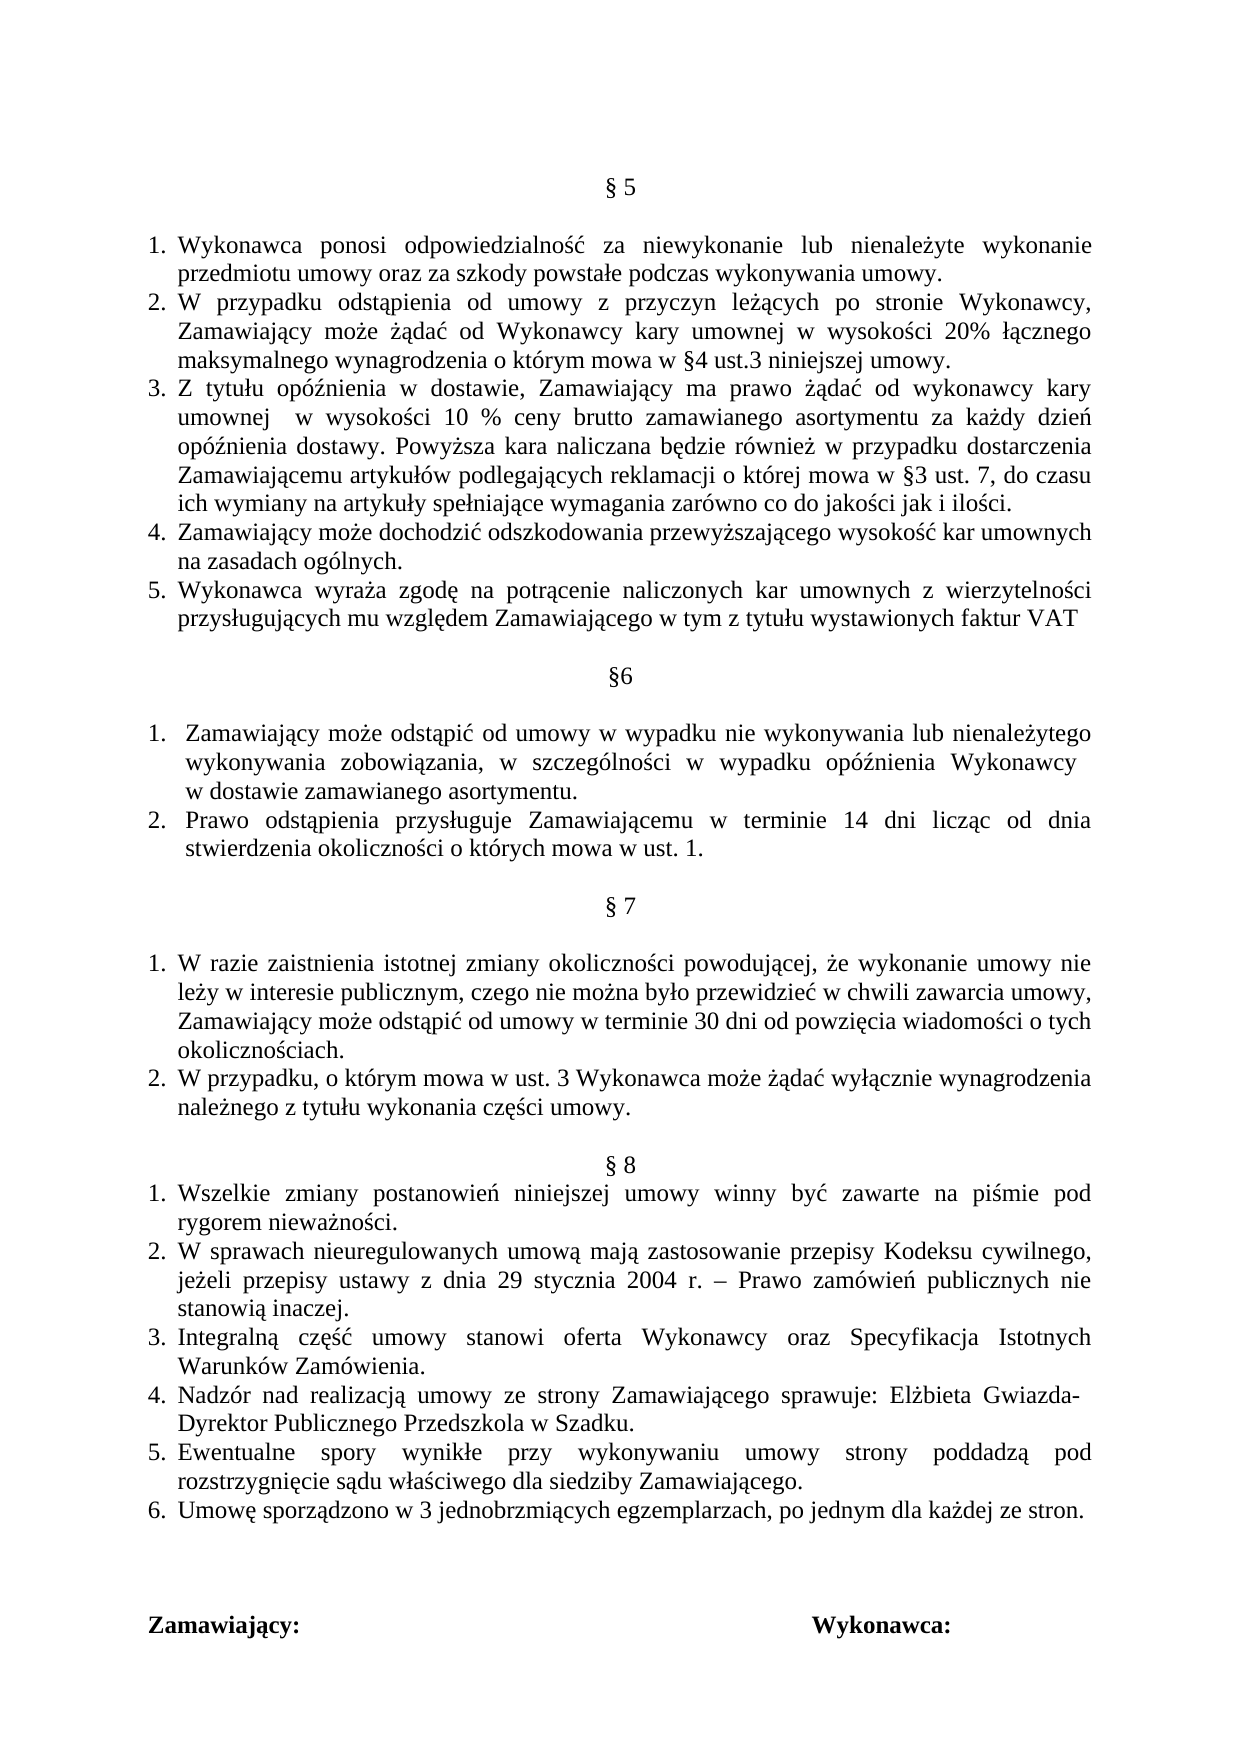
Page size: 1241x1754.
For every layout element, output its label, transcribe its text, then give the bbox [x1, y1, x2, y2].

list W sprawach nieuregulowanych umową mają zastosowanie przepisy Kodeksu cywilnego, jeżeli przepisy ustawy z dnia 29 stycznia 2004 r. – Prawo zamówień publicznych nie stanowią inaczej. [148, 1236, 1092, 1322]
list W przypadku, o którym mowa w ust. 3 Wykonawca może żądać wyłącznie wynagrodzenia należnego z tytułu wykonania części umowy. [148, 1063, 1092, 1121]
list Zamawiający może dochodzić odszkodowania przewyższającego wysokość kar umownych na zasadach ogólnych. [148, 517, 1092, 575]
text Zamawiający: Wykonawca: [148, 1610, 1092, 1638]
list Umowę sporządzono w 3 jednobrzmiących egzemplarzach, po jednym dla każdej ze stron. [148, 1495, 1092, 1523]
list Wszelkie zmiany postanowień niniejszej umowy winny być zawarte na piśmie pod rygorem nieważności. [148, 1178, 1092, 1236]
list W przypadku odstąpienia od umowy z przyczyn leżących po stronie Wykonawcy, Zamawiający może żądać od Wykonawcy kary umownej w wysokości 20% łącznego maksymalnego wynagrodzenia o którym mowa w §4 ust.3 niniejszej umowy. [148, 287, 1092, 373]
list Prawo odstąpienia przysługuje Zamawiającemu w terminie 14 dni licząc od dnia stwierdzenia okoliczności o których mowa w ust. 1. [148, 805, 1092, 862]
list Nadzór nad realizacją umowy ze strony Zamawiającego sprawuje: Elżbieta Gwiazda- Dyrektor Publicznego Przedszkola w Szadku. [148, 1380, 1092, 1437]
text §6 [148, 661, 1092, 690]
text § 7 [148, 891, 1092, 920]
list Wykonawca ponosi odpowiedzialność za niewykonanie lub nienależyte wykonanie przedmiotu umowy oraz za szkody powstałe podczas wykonywania umowy. [148, 230, 1092, 287]
text § 5 [148, 172, 1092, 201]
list Integralną część umowy stanowi oferta Wykonawcy oraz Specyfikacja Istotnych Warunków Zamówienia. [148, 1322, 1092, 1380]
list Wykonawca wyraża zgodę na potrącenie naliczonych kar umownych z wierzytelności przysługujących mu względem Zamawiającego w tym z tytułu wystawionych faktur VAT [148, 575, 1092, 632]
list Z tytułu opóźnienia w dostawie, Zamawiający ma prawo żądać od wykonawcy kary umownej w wysokości 10 % ceny brutto zamawianego asortymentu za każdy dzień opóźnienia dostawy. Powyższa kara naliczana będzie również w przypadku dostarczenia Zamawiającemu artykułów podlegających reklamacji o której mowa w §3 ust. 7, do czasu ich wymiany na artykuły spełniające wymagania zarówno co do jakości jak i ilości. [148, 373, 1092, 517]
list Zamawiający może odstąpić od umowy w wypadku nie wykonywania lub nienależytego wykonywania zobowiązania, w szczególności w wypadku opóźnienia Wykonawcy w dostawie zamawianego asortymentu. [148, 718, 1092, 805]
list Ewentualne spory wynikłe przy wykonywaniu umowy strony poddadzą pod rozstrzygnięcie sądu właściwego dla siedziby Zamawiającego. [148, 1437, 1092, 1495]
list W razie zaistnienia istotnej zmiany okoliczności powodującej, że wykonanie umowy nie leży w interesie publicznym, czego nie można było przewidzieć w chwili zawarcia umowy, Zamawiający może odstąpić od umowy w terminie 30 dni od powzięcia wiadomości o tych okolicznościach. [148, 948, 1092, 1063]
text § 8 [148, 1150, 1092, 1178]
